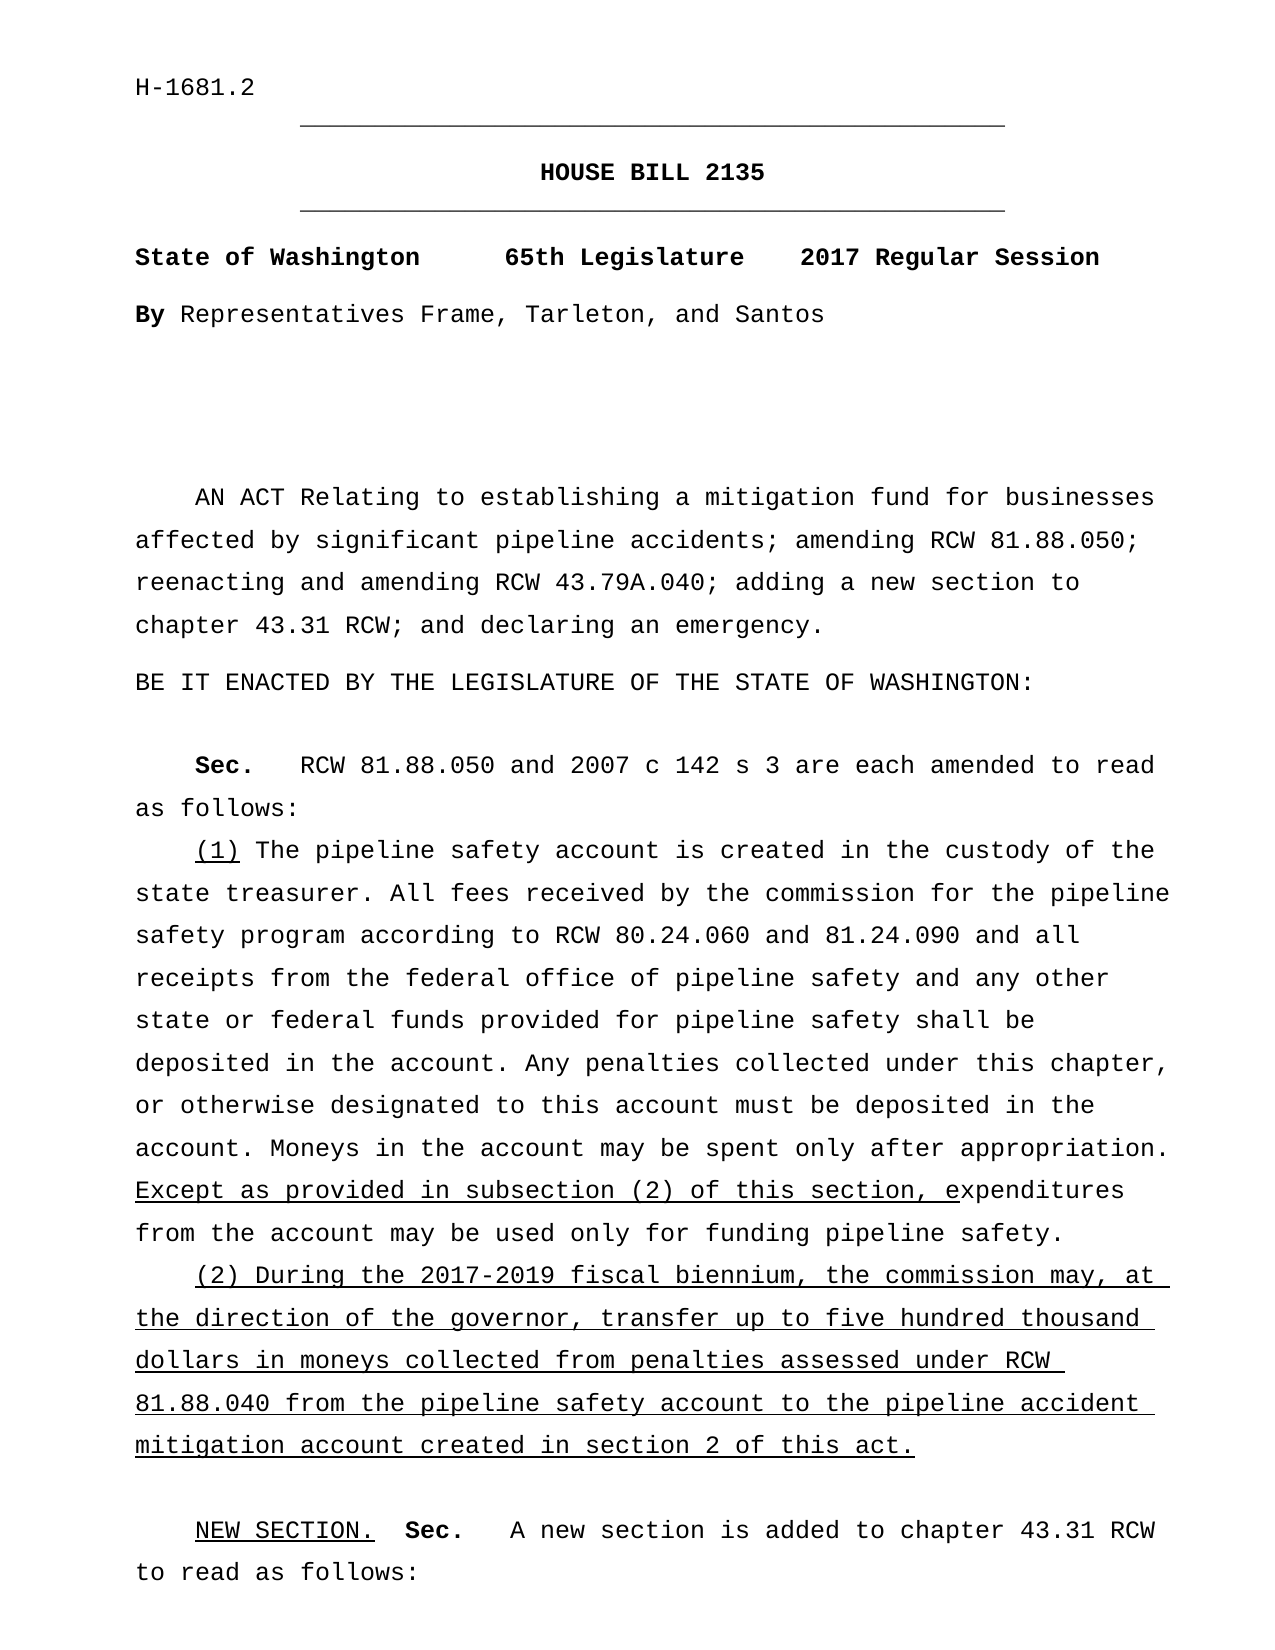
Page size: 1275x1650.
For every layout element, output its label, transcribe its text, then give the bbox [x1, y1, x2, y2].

text BE IT ENACTED BY THE LEGISLATURE OF THE STATE OF WASHINGTON: [135, 670, 1170, 698]
text AN ACT Relating to establishing a mitigation fund for businesses affected by significant pipeline accidents; amending RCW 81.88.050; reenacting and amending RCW 43.79A.040; adding a new section to chapter 43.31 RCW; and declaring an emergency. [135, 472, 1170, 642]
text H-1681.2 [135, 75, 1170, 103]
text Sec. RCW 81.88.050 and 2007 c 142 s 3 are each amended to read as follows: [135, 740, 1170, 825]
text (2) During the 2017-2019 fiscal biennium, the commission may, at the direction of the governor, transfer up to five hundred thousand dollars in moneys collected from penalties assessed under RCW 81.88.040 from the pipeline safety account to the pipeline accident mitigation account created in section 2 of this act. [135, 1250, 1170, 1462]
text (1) The pipeline safety account is created in the custody of the state treasurer. All fees received by the commission for the pipeline safety program according to RCW 80.24.060 and 81.24.090 and all receipts from the federal office of pipeline safety and any other state or federal funds provided for pipeline safety shall be deposited in the account. Any penalties collected under this chapter, or otherwise designated to this account must be deposited in the account. Moneys in the account may be spent only after appropriation. Except as provided in subsection (2) of this section, expenditures from the account may be used only for funding pipeline safety. [135, 825, 1170, 1250]
text NEW SECTION. Sec. A new section is added to chapter 43.31 RCW to read as follows: [135, 1504, 1170, 1589]
text State of Washington 65th Legislature 2017 Regular Session [135, 245, 1170, 273]
text HOUSE BILL 2135 [135, 160, 1170, 188]
text By Representatives Frame, Tarleton, and Santos [135, 302, 1170, 330]
text _______________________________________________ [135, 103, 1170, 132]
text _______________________________________________ [135, 188, 1170, 217]
